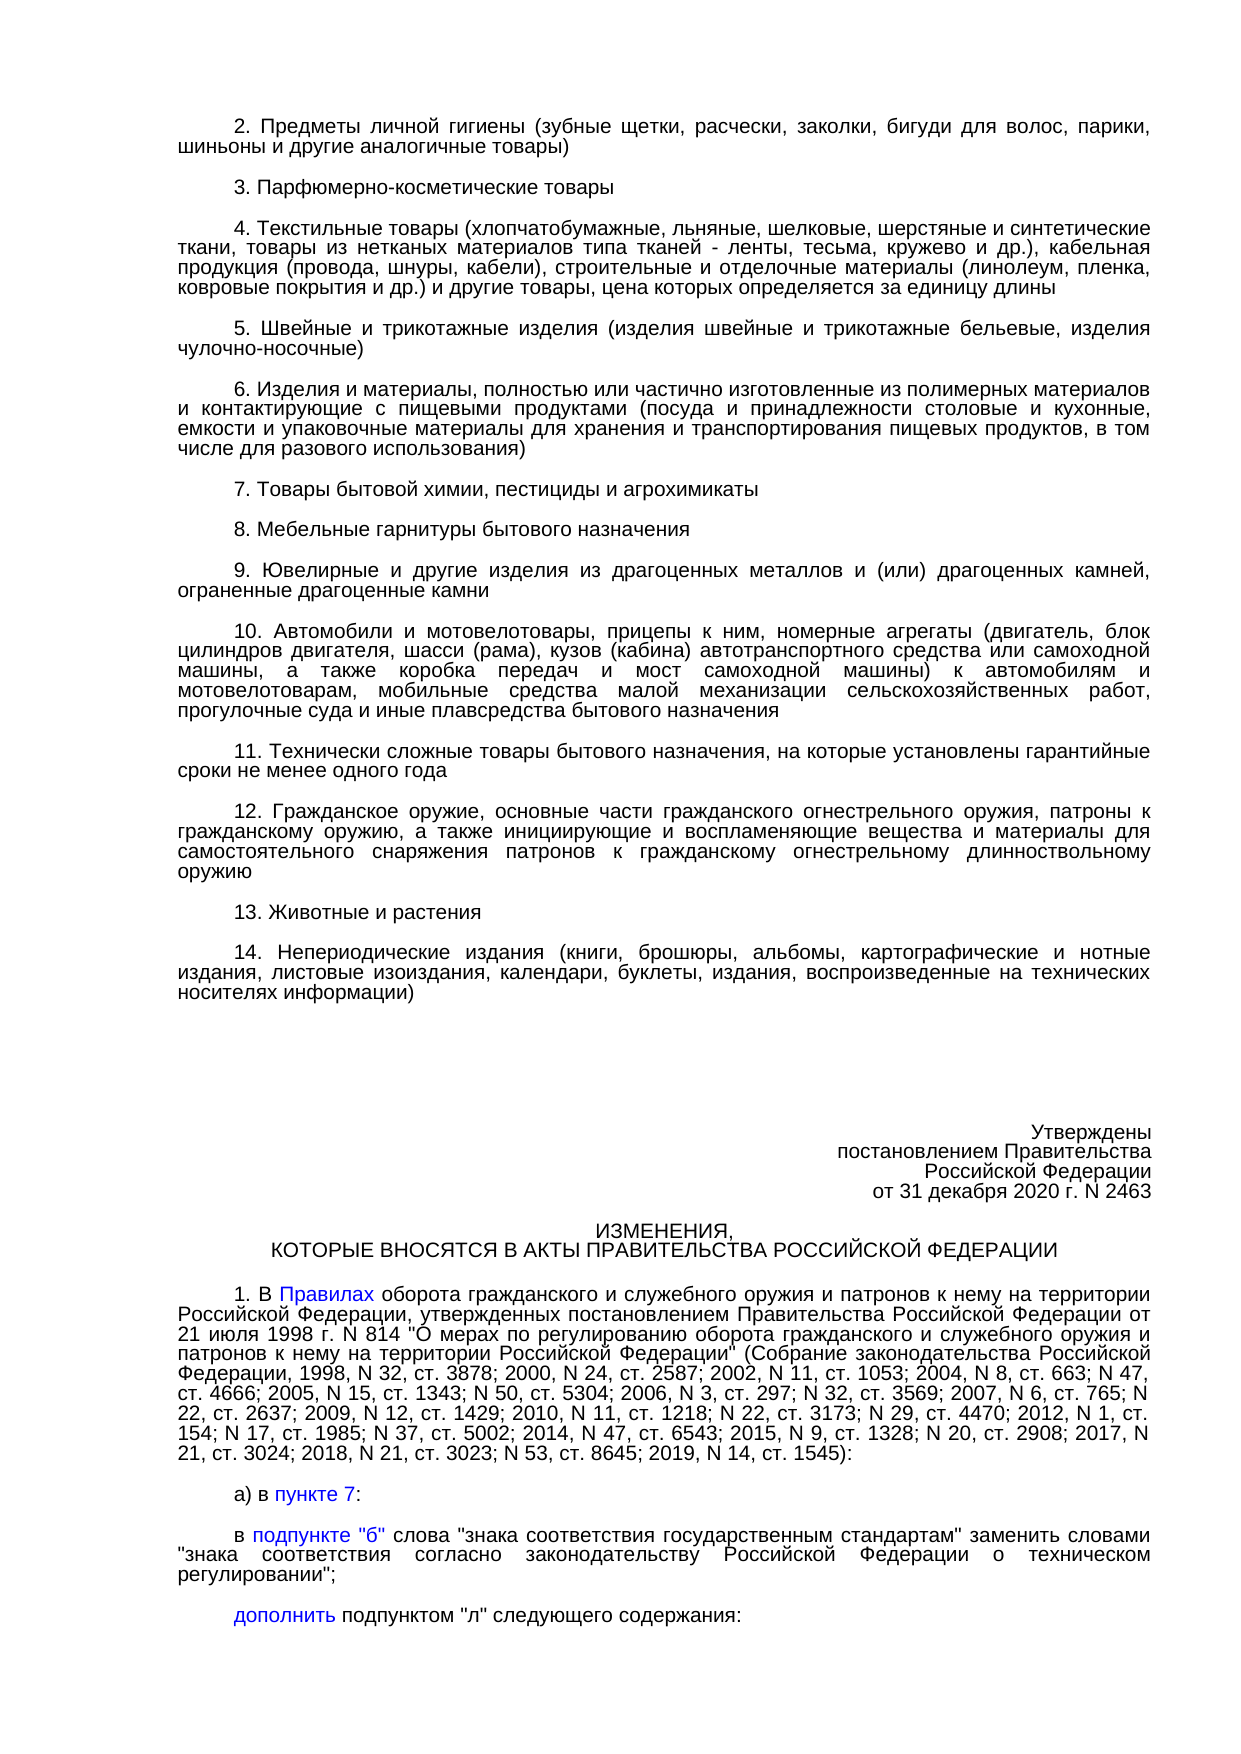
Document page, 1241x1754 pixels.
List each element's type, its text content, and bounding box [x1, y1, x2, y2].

text от 31 декабря 2020 г. N 2463 [177, 1183, 1152, 1202]
text Утверждены [177, 1123, 1152, 1143]
text КОТОРЫЕ ВНОСЯТСЯ В АКТЫ ПРАВИТЕЛЬСТВА РОССИЙСКОЙ ФЕДЕРАЦИИ [177, 1242, 1152, 1262]
text 13. Животные и растения [177, 903, 1152, 923]
text Российской Федерации [177, 1163, 1152, 1183]
text 12. Гражданское оружие, основные части гражданского огнестрельного оружия, патроны к гражданскому оружию, а также инициирующие и воспламеняющие вещества и материалы для самостоятельного снаряжения патронов к гражданскому огнестрельному длинноствольному оружию [177, 803, 1152, 882]
text 1. В Правилах оборота гражданского и служебного оружия и патронов к нему на территории Российской Федерации, утвержденных постановлением Правительства Российской Федерации от 21 июля 1998 г. N 814 "О мерах по регулированию оборота гражданского и служебного оружия и патронов к нему на территории Российской Федерации" (Собрание законодательства Российской Федерации, 1998, N 32, ст. 3878; 2000, N 24, ст. 2587; 2002, N 11, ст. 1053; 2004, N 8, ст. 663; N 47, ст. 4666; 2005, N 15, ст. 1343; N 50, ст. 5304; 2006, N 3, ст. 297; N 32, ст. 3569; 2007, N 6, ст. 765; N 22, ст. 2637; 2009, N 12, ст. 1429; 2010, N 11, ст. 1218; N 22, ст. 3173; N 29, ст. 4470; 2012, N 1, ст. 154; N 17, ст. 1985; N 37, ст. 5002; 2014, N 47, ст. 6543; 2015, N 9, ст. 1328; N 20, ст. 2908; 2017, N 21, ст. 3024; 2018, N 21, ст. 3023; N 53, ст. 8645; 2019, N 14, ст. 1545): [177, 1286, 1152, 1465]
text 3. Парфюмерно-косметические товары [303, 179, 1152, 198]
text постановлением Правительства [177, 1143, 1152, 1163]
text 7. Товары бытовой химии, пестициды и агрохимикаты [177, 480, 1152, 500]
text 4. Текстильные товары (хлопчатобумажные, льняные, шелковые, шерстяные и синтетические ткани, товары из нетканых материалов типа тканей - ленты, тесьма, кружево и др.), кабельная продукция (провода, шнуры, кабели), строительные и отделочные материалы (линолеум, пленка, ковровые покрытия и др.) и другие товары, цена которых определяется за единицу длины [177, 219, 1152, 299]
text ИЗМЕНЕНИЯ, [177, 1222, 1152, 1242]
text а) в пункте 7: [177, 1486, 249, 1505]
text 2. Предметы личной гигиены (зубные щетки, расчески, заколки, бигуди для волос, парики, шиньоны и другие аналогичные товары) [177, 118, 1152, 158]
text в подпункте "б" слова "знака соответствия государственным стандартам" заменить словами "знака соответствия согласно законодательству Российской Федерации о техническом регулировании"; [177, 1526, 1152, 1586]
text 5. Швейные и трикотажные изделия (изделия швейные и трикотажные бельевые, изделия чулочно-носочные) [177, 319, 1152, 359]
text 9. Ювелирные и другие изделия из драгоценных металлов и (или) драгоценных камней, ограненные драгоценные камни [177, 562, 1152, 601]
text а) в пункте 7: [247, 1486, 1152, 1505]
text дополнить подпунктом "л" следующего содержания: [177, 1607, 1152, 1626]
text 6. Изделия и материалы, полностью или частично изготовленные из полимерных материалов и контактирующие с пищевыми продуктами (посуда и принадлежности столовые и кухонные, емкости и упаковочные материалы для хранения и транспортирования пищевых продуктов, в том числе для разового использования) [177, 380, 1152, 459]
text 3. Парфюмерно-косметические товары [177, 179, 302, 198]
text 8. Мебельные гарнитуры бытового назначения [177, 521, 1152, 541]
text 11. Технически сложные товары бытового назначения, на которые установлены гарантийные сроки не менее одного года [177, 742, 1152, 782]
text 14. Непериодические издания (книги, брошюры, альбомы, картографические и нотные издания, листовые изоиздания, календари, буклеты, издания, воспроизведенные на технических носителях информации) [177, 944, 1152, 1003]
text 10. Автомобили и мотовелотовары, прицепы к ним, номерные агрегаты (двигатель, блок цилиндров двигателя, шасси (рама), кузов (кабина) автотранспортного средства или самоходной машины, а также коробка передач и мост самоходной машины) к автомобилям и мотовелотоварам, мобильные средства малой механизации сельскохозяйственных работ, прогулочные суда и иные плавсредства бытового назначения [177, 622, 1152, 722]
